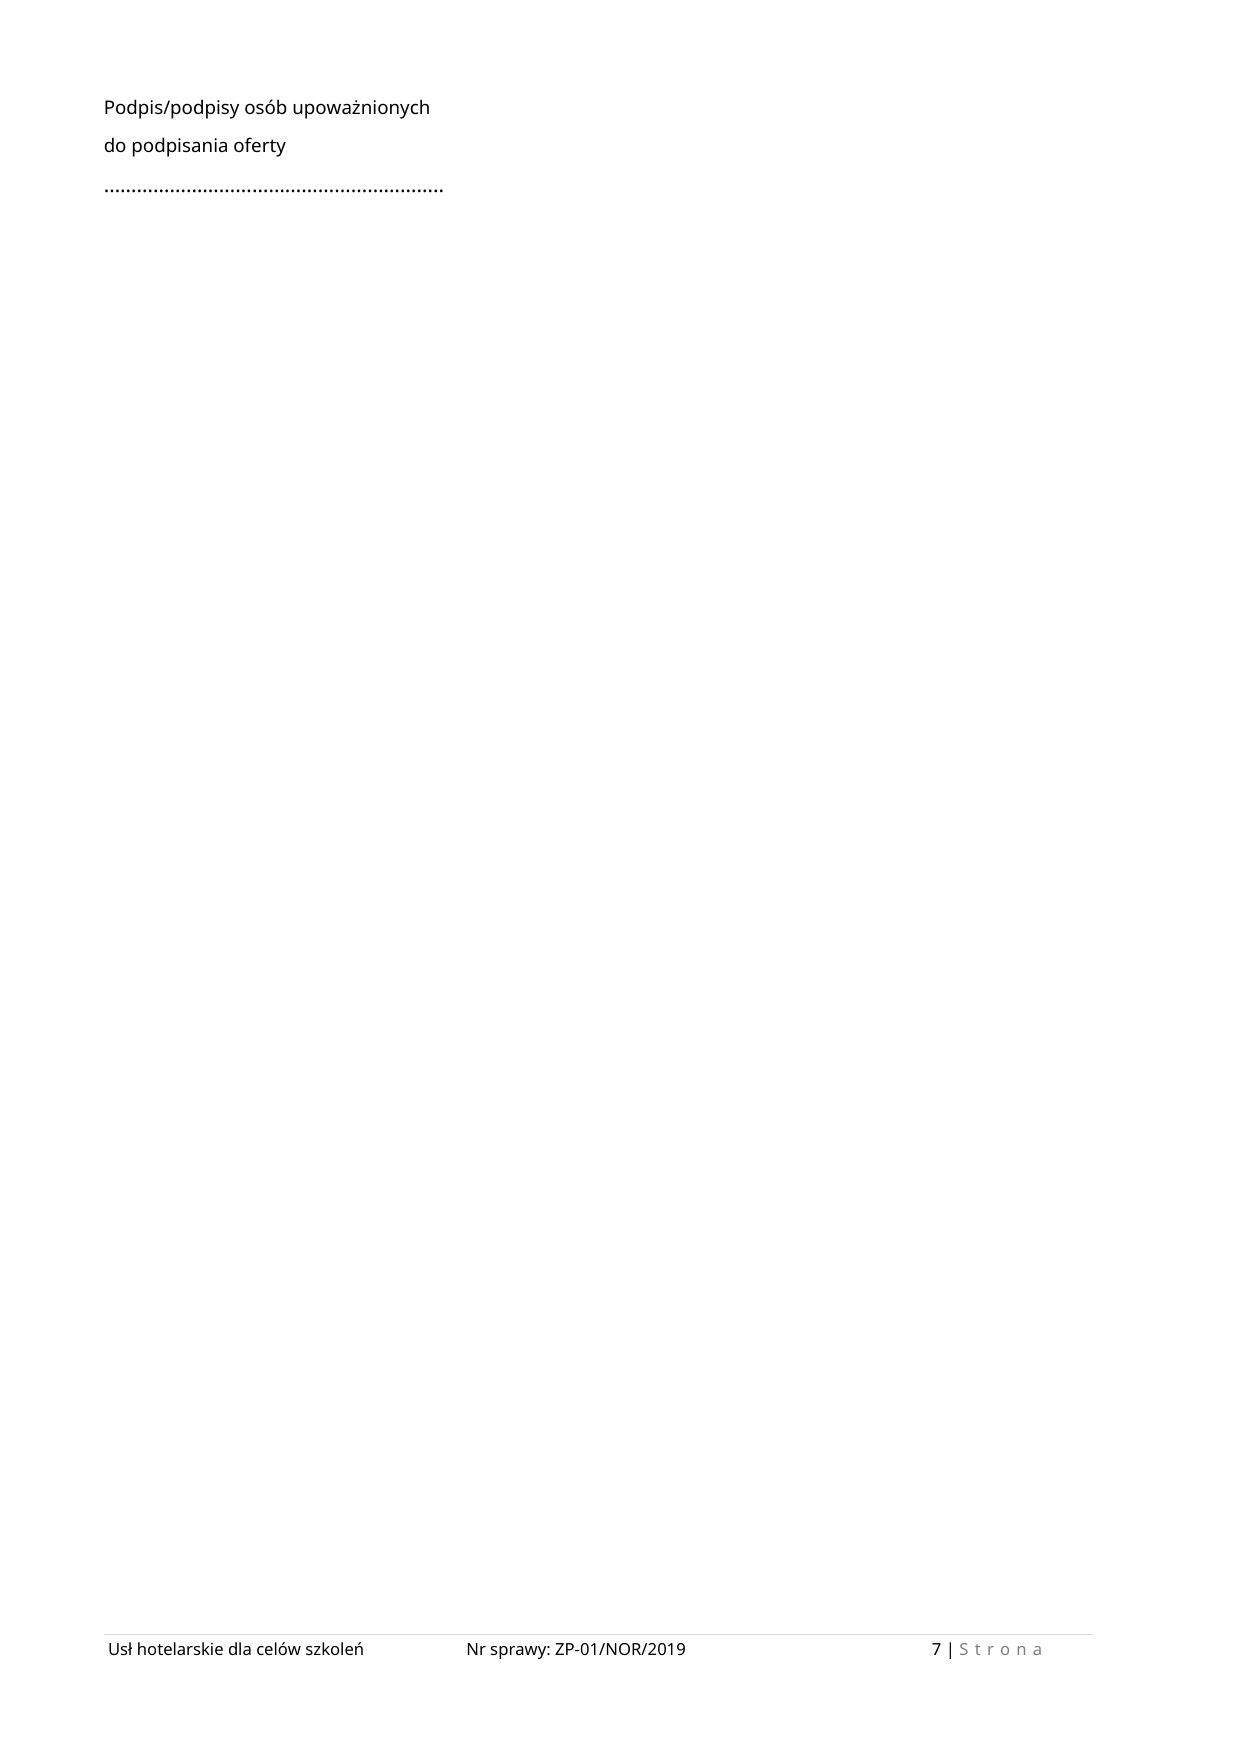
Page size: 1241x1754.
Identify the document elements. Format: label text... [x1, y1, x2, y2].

text do podpisania oferty [103, 132, 1093, 158]
text Podpis/podpisy osób upoważnionych [103, 94, 1093, 119]
text …………………………………………………….. [103, 171, 1093, 199]
